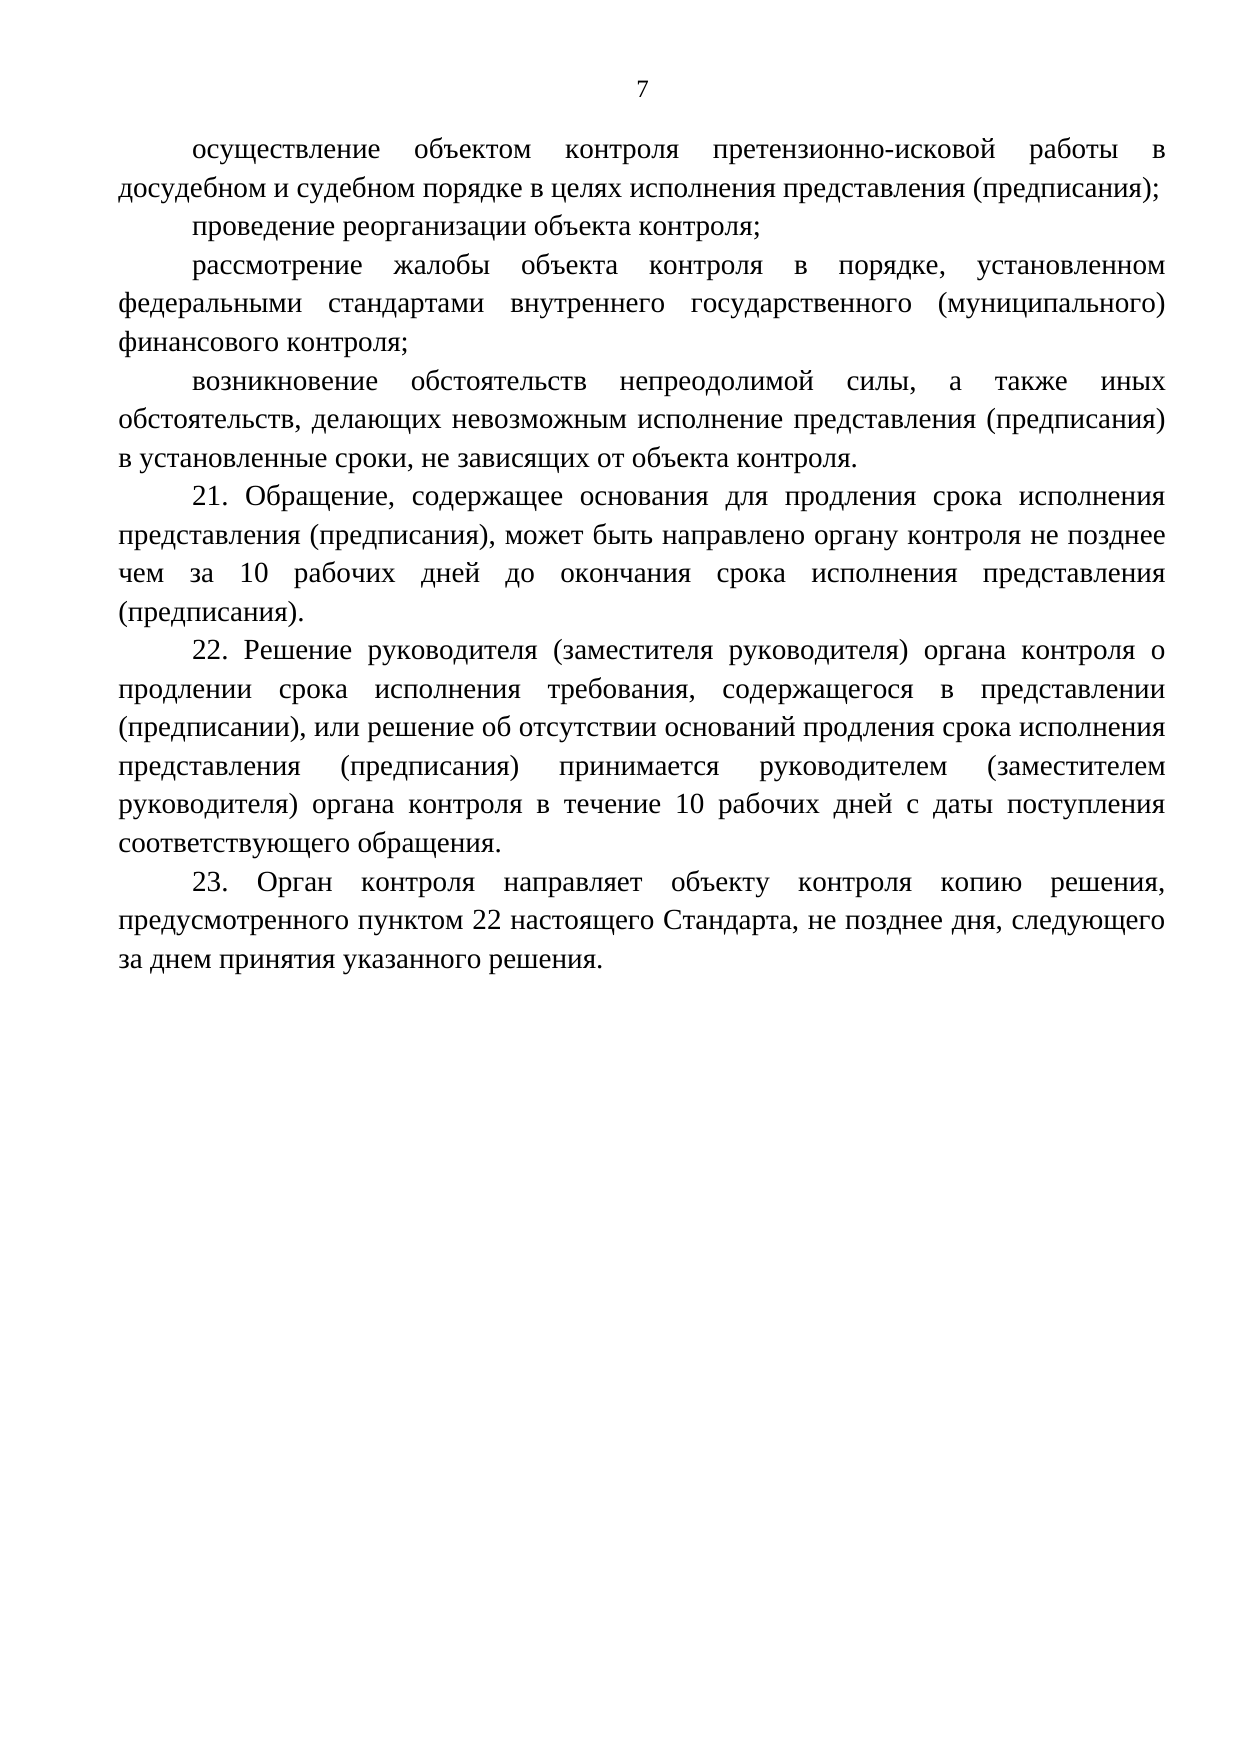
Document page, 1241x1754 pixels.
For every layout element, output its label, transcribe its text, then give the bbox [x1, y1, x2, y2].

text 21. Обращение, содержащее основания для продления срока исполнения представления (предписания), может быть направлено органу контроля не позднее чем за 10 рабочих дней до окончания срока исполнения представления (предписания). [118, 478, 1166, 627]
text возникновение обстоятельств непреодолимой силы, а также иных обстоятельств, делающих невозможным исполнение представления (предписания) в установленные сроки, не зависящих от объекта контроля. [118, 363, 1166, 473]
text проведение реорганизации объекта контроля; [118, 208, 1166, 242]
text осуществление объектом контроля претензионно-исковой работы в досудебном и судебном порядке в целях исполнения представления (предписания); [118, 131, 1166, 203]
text 22. Решение руководителя (заместителя руководителя) органа контроля о продлении срока исполнения требования, содержащегося в представлении (предписании), или решение об отсутствии оснований продления срока исполнения представления (предписания) принимается руководителем (заместителем руководителя) органа контроля в течение 10 рабочих дней с даты поступления соответствующего обращения. [118, 632, 1166, 859]
text рассмотрение жалобы объекта контроля в порядке, установленном федеральными стандартами внутреннего государственного (муниципального) финансового контроля; [118, 247, 1166, 358]
text 23. Орган контроля направляет объекту контроля копию решения, предусмотренного пунктом 22 настоящего Стандарта, не позднее дня, следующего за днем принятия указанного решения. [118, 864, 1166, 974]
